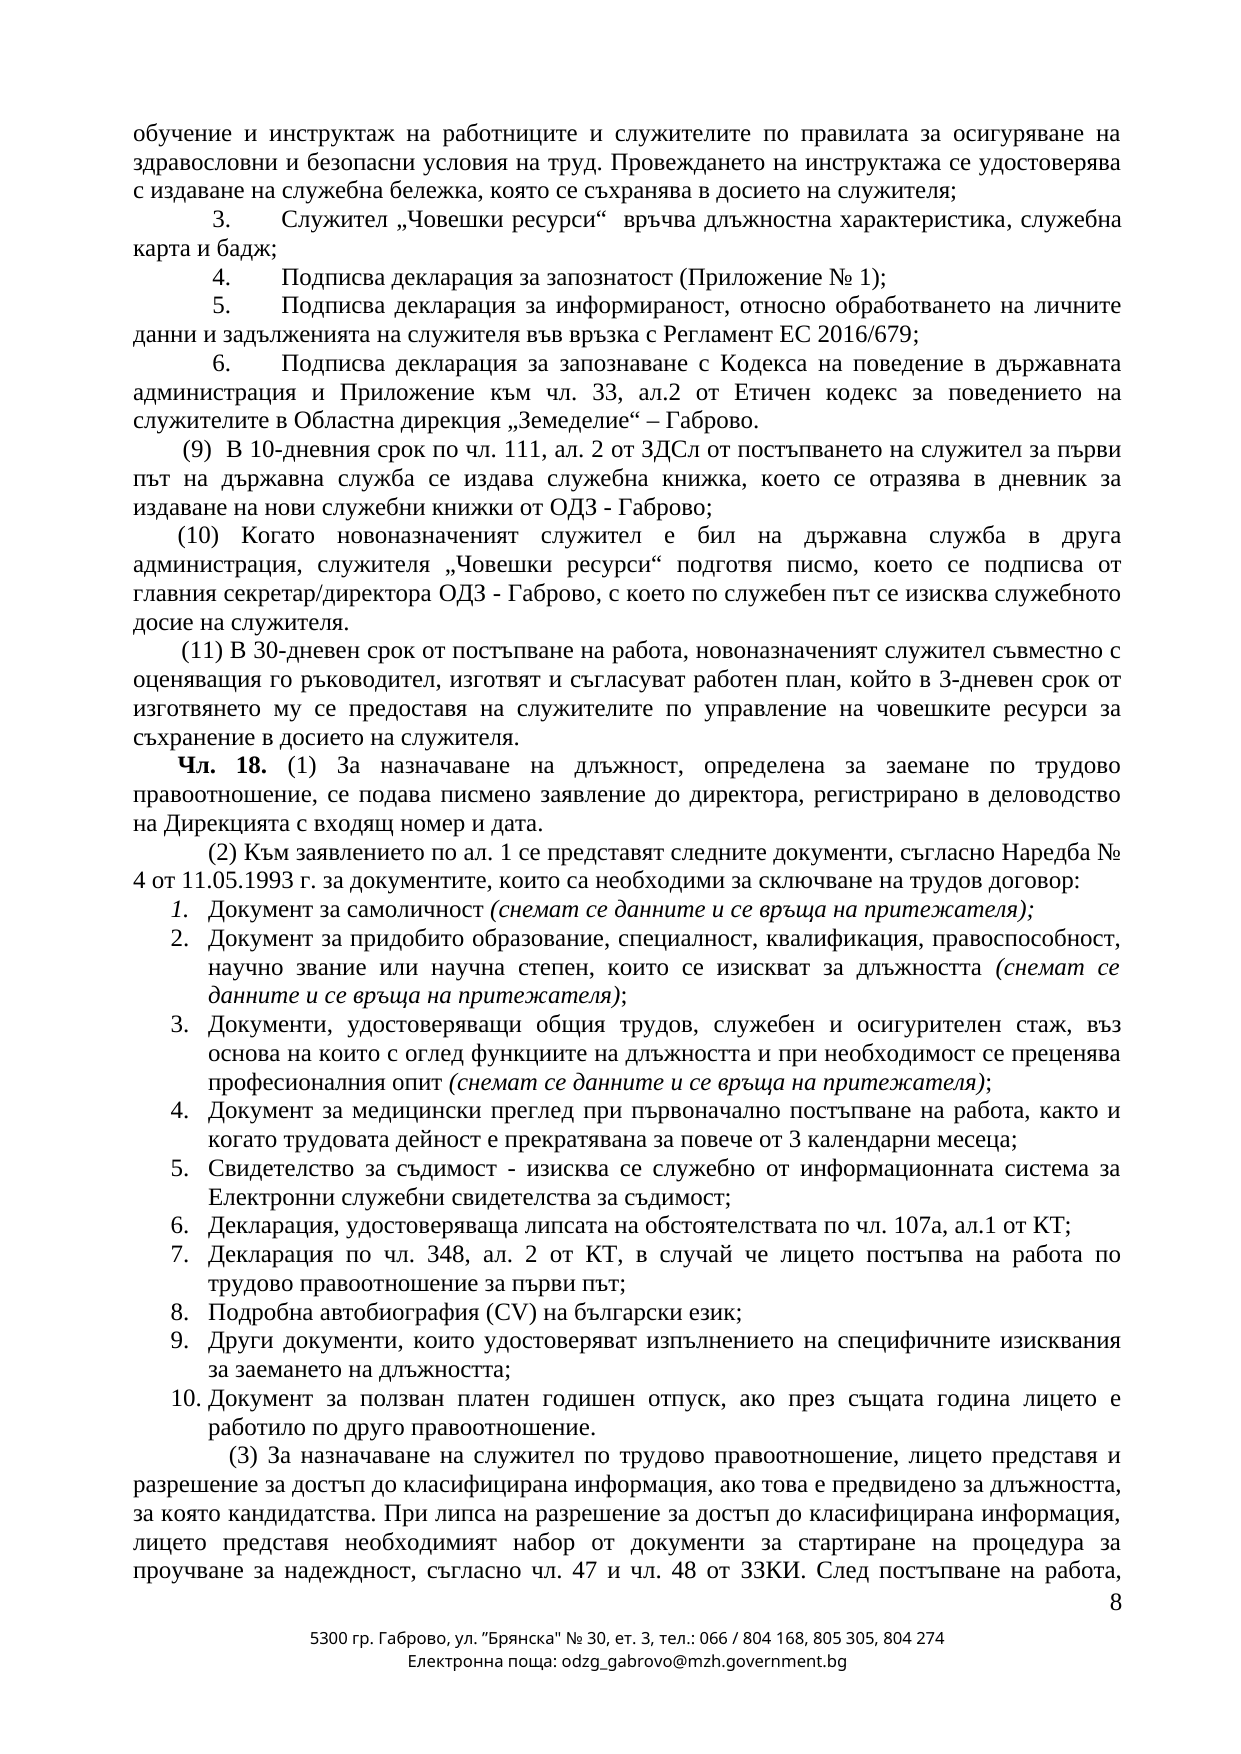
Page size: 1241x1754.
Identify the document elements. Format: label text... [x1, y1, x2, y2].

list Подписва декларация за запознаване с Кодекса на поведение в държавната администрация и Приложение към чл. 33, ал.2 от Етичен кодекс за поведението на служителите в Областна дирекция „Земеделие“ – Габрово. [133, 348, 1122, 434]
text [133, 1441, 1122, 1584]
list Служител „Човешки ресурси“ връчва длъжностна характеристика, служебна карта и бадж; [133, 204, 1122, 262]
text (2) Към заявлението по ал. 1 се представят следните документи, съгласно Наредба № 4 от 11.05.1993 г. за документите, които са необходими за сключване на трудов договор: [133, 837, 1122, 894]
list Документ за придобито образование, специалност, квалификация, правоспособност, научно звание или научна степен, които се изискват за длъжността (снемат се данните и се връща на притежателя); [170, 923, 1122, 1009]
list Декларация по чл. 348, ал. 2 от КТ, в случай че лицето постъпва на работа по трудово правоотношение за първи път; [170, 1239, 1122, 1297]
list Документ за самоличност (снемат се данните и се връща на притежателя); [170, 894, 1122, 923]
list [133, 118, 1122, 204]
list Документ за ползван платен годишен отпуск, ако през същата година лицето е работило по друго правоотношение. [170, 1383, 1122, 1441]
list Документ за медицински преглед при първоначално постъпване на работа, както и когато трудовата дейност е прекратявана за повече от 3 календарни месеца; [170, 1096, 1122, 1153]
list Декларация, удостоверяваща липсата на обстоятелствата по чл. 107а, ал.1 от КТ; [170, 1211, 1122, 1239]
list Подробна автобиография (СV) на български език; [170, 1297, 1122, 1326]
text Чл. 18. (1) За назначаване на длъжност, определена за заемане по трудово правоотношение, се подава писмено заявление до директора, регистрирано в деловодство на Дирекцията с входящ номер и дата. [133, 751, 1122, 837]
list Подписва декларация за запознатост (Приложение № 1); [133, 262, 1122, 291]
list Свидетелство за съдимост - изисква се служебно от информационната система за Електронни служебни свидетелства за съдимост; [170, 1153, 1122, 1211]
text (11) В 30-дневен срок от постъпване на работа, новоназначеният служител съвместно с оценяващия го ръководител, изготвят и съгласуват работен план, който в 3-дневен срок от изготвянето му се предоставя на служителите по управление на човешките ресурси за съхранение в досието на служителя. [133, 636, 1122, 751]
list Други документи, които удостоверяват изпълнението на специфичните изисквания за заемането на длъжността; [170, 1326, 1122, 1383]
list Документи, удостоверяващи общия трудов, служебен и осигурителен стаж, въз основа на които с оглед функциите на длъжността и при необходимост се преценява професионалния опит (снемат се данните и се връща на притежателя); [170, 1009, 1122, 1096]
text (10) Когато новоназначеният служител е бил на държавна служба в друга администрация, служителя „Човешки ресурси“ подготвя писмо, което се подписва от главния секретар/директора ОДЗ - Габрово, с което по служебен път се изисква служебното досие на служителя. [133, 521, 1122, 636]
text (9) В 10-дневния срок по чл. 111, ал. 2 от ЗДСл от постъпването на служител за първи път на държавна служба се издава служебна книжка, което се отразява в дневник за издаване на нови служебни книжки от ОДЗ - Габрово; [133, 434, 1122, 521]
list Подписва декларация за информираност, относно обработването на личните данни и задълженията на служителя във връзка с Регламент ЕС 2016/679; [133, 291, 1122, 348]
